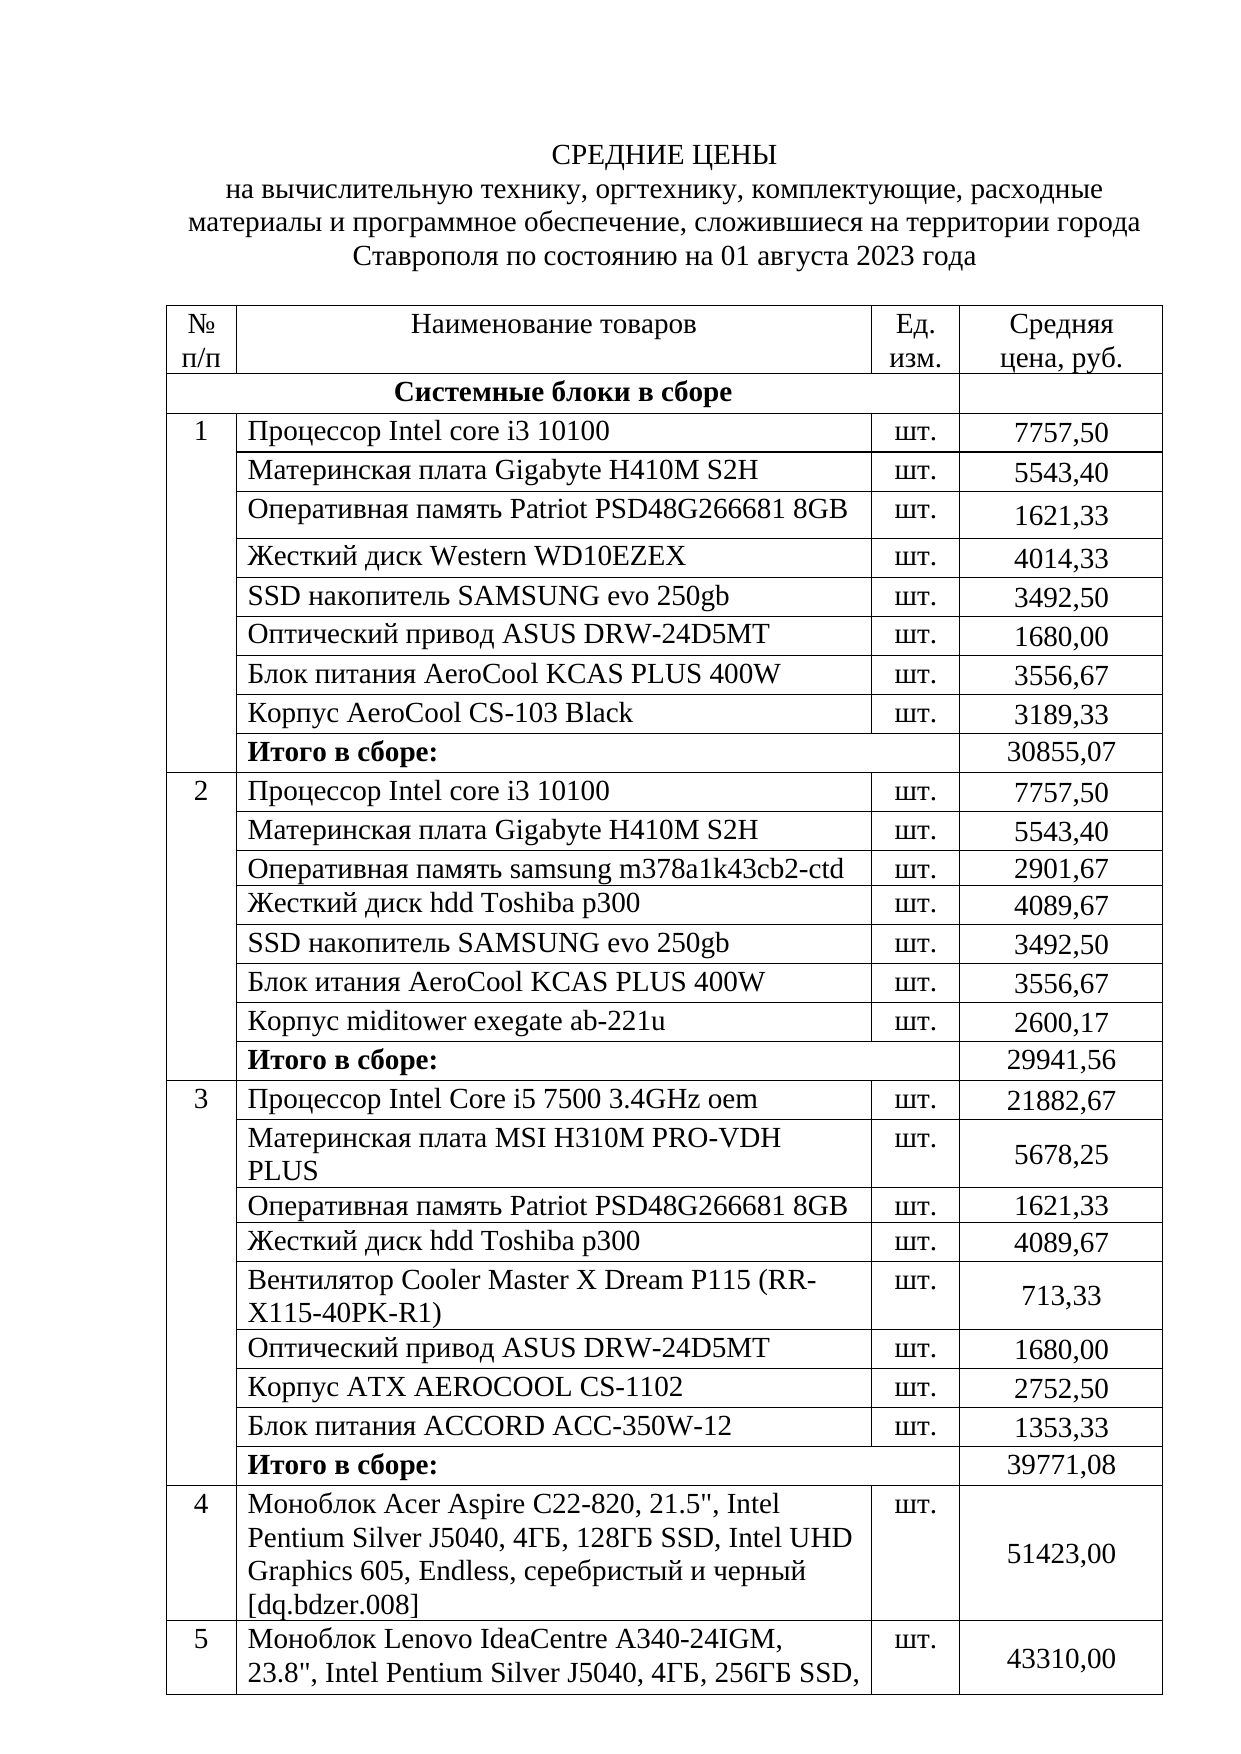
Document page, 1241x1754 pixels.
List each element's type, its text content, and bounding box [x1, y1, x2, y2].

table_cell 3492,50 [960, 578, 1162, 616]
table_cell шт. [872, 1486, 959, 1620]
table_cell Оперативная память samsung m378a1k43cb2-ctd [237, 851, 871, 884]
table_cell Блок питания ACCORD ACC-350W-12 [237, 1408, 871, 1446]
table_cell 1621,33 [960, 492, 1162, 537]
table_cell Материнская плата Gigabyte H410M S2H [237, 453, 871, 491]
table_cell 3189,33 [960, 695, 1162, 733]
table_cell 4014,33 [960, 539, 1162, 577]
table_cell 1353,33 [960, 1408, 1162, 1446]
table_cell 51423,00 [960, 1486, 1162, 1620]
table_cell 43310,00 [960, 1621, 1162, 1694]
table_cell 3 [167, 1081, 236, 1485]
table_cell шт. [872, 925, 959, 963]
table_cell 21882,67 [960, 1081, 1162, 1119]
table_cell Процессор Intel core i3 10100 [237, 414, 871, 451]
table_cell 39771,08 [960, 1447, 1162, 1485]
table_cell 5678,25 [960, 1120, 1162, 1187]
table_cell Итого в сборе: [237, 1447, 959, 1485]
table_cell шт. [872, 1120, 959, 1187]
table_cell Оперативная память Patriot PSD48G266681 8GB [237, 492, 871, 537]
table_cell шт. [872, 1369, 959, 1407]
table_cell 5543,40 [960, 812, 1162, 850]
table_cell 7757,50 [960, 773, 1162, 811]
table_cell 2600,17 [960, 1003, 1162, 1041]
table_cell Жесткий диск hdd Toshiba p300 [237, 1223, 871, 1261]
table_cell 4 [167, 1486, 236, 1620]
table_cell Корпус ATX AEROCOOL CS-1102 [237, 1369, 871, 1407]
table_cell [237, 1621, 871, 1694]
table_cell 3556,67 [960, 964, 1162, 1002]
table_cell шт. [872, 453, 959, 491]
table_cell № п/п [167, 306, 236, 373]
table_cell 1621,33 [960, 1188, 1162, 1222]
table_cell Наименование товаров [237, 306, 871, 373]
table_cell 5 [167, 1621, 236, 1694]
table_cell 29941,56 [960, 1042, 1162, 1080]
table_cell 4089,67 [960, 1223, 1162, 1261]
table_cell Жесткий диск Western WD10EZEX [237, 539, 871, 577]
table_cell 1680,00 [960, 1330, 1162, 1368]
table_cell 2901,67 [960, 851, 1162, 884]
table_cell Итого в сборе: [237, 1042, 959, 1080]
table_cell шт. [872, 539, 959, 577]
table_cell Вентилятор Cooler Master X Dream P115 (RR-X115-40PK-R1) [237, 1262, 871, 1329]
table_cell шт. [872, 1621, 959, 1694]
table_cell 1680,00 [960, 617, 1162, 655]
table_cell Корпус AeroCool CS-103 Black [237, 695, 871, 733]
table_cell Материнская плата Gigabyte H410M S2H [237, 812, 871, 850]
table_cell Материнская плата MSI H310M PRO-VDH PLUS [237, 1120, 871, 1187]
table_cell Средняя цена, руб. [960, 306, 1162, 373]
table_cell Жесткий диск hdd Toshiba p300 [237, 886, 871, 924]
table_cell 7757,50 [960, 414, 1162, 451]
table_cell Процессор Intel core i3 10100 [237, 773, 871, 811]
table_cell шт. [872, 1262, 959, 1329]
table_cell 1 [167, 414, 236, 772]
table_cell шт. [872, 1330, 959, 1368]
table_cell Ед. изм. [872, 306, 959, 373]
table_cell шт. [872, 578, 959, 616]
table_cell Корпус miditower exegate ab-221u [237, 1003, 871, 1041]
table_cell 2752,50 [960, 1369, 1162, 1407]
table_cell шт. [872, 1408, 959, 1446]
table_cell Оперативная память Patriot PSD48G266681 8GB [237, 1188, 871, 1222]
table_cell 30855,07 [960, 734, 1162, 772]
table_cell Системные блоки в сборе [167, 374, 959, 412]
table_cell шт. [872, 1081, 959, 1119]
table_cell Итого в сборе: [237, 734, 959, 772]
table_cell шт. [872, 812, 959, 850]
table_cell SSD накопитель SAMSUNG evo 250gb [237, 925, 871, 963]
table_cell Оптический привод ASUS DRW-24D5MT [237, 1330, 871, 1368]
table_cell 4089,67 [960, 886, 1162, 924]
table_cell шт. [872, 851, 959, 884]
table_cell шт. [872, 656, 959, 694]
table_cell шт. [872, 1003, 959, 1041]
table_cell 3556,67 [960, 656, 1162, 694]
table_cell шт. [872, 414, 959, 451]
table_cell 3492,50 [960, 925, 1162, 963]
table_cell шт. [872, 1188, 959, 1222]
table_cell Моноблок Acer Aspire C22-820, 21.5", Intel Pentium Silver J5040, 4ГБ, 128ГБ SSD, Intel UHD Graphics 605, Endless, серебристый и черный [dq.bdzer.008] [237, 1486, 871, 1620]
table_cell шт. [872, 773, 959, 811]
table_cell шт. [872, 886, 959, 924]
table_cell 5543,40 [960, 453, 1162, 491]
table_cell SSD накопитель SAMSUNG evo 250gb [237, 578, 871, 616]
table_cell 2 [167, 773, 236, 1080]
table_cell Блок питания AeroCool KCAS PLUS 400W [237, 656, 871, 694]
table_header СРЕДНИЕ ЦЕНЫ на вычислительную технику, оргтехнику, комплектующие, расходные материалы и программное обеспечение, сложившиеся на территории города Ставрополя по состоянию на 01 августа 2023 года [166, 138, 1163, 305]
table_cell шт. [872, 964, 959, 1002]
table_cell шт. [872, 492, 959, 537]
table_cell Процессор Intel Core i5 7500 3.4GHz oem [237, 1081, 871, 1119]
table_cell шт. [872, 695, 959, 733]
table_cell Блок итания AeroCool KCAS PLUS 400W [237, 964, 871, 1002]
table_cell шт. [872, 617, 959, 655]
table_cell [960, 374, 1162, 412]
table_cell Оптический привод ASUS DRW-24D5MT [237, 617, 871, 655]
table_cell 713,33 [960, 1262, 1162, 1329]
table_cell шт. [872, 1223, 959, 1261]
